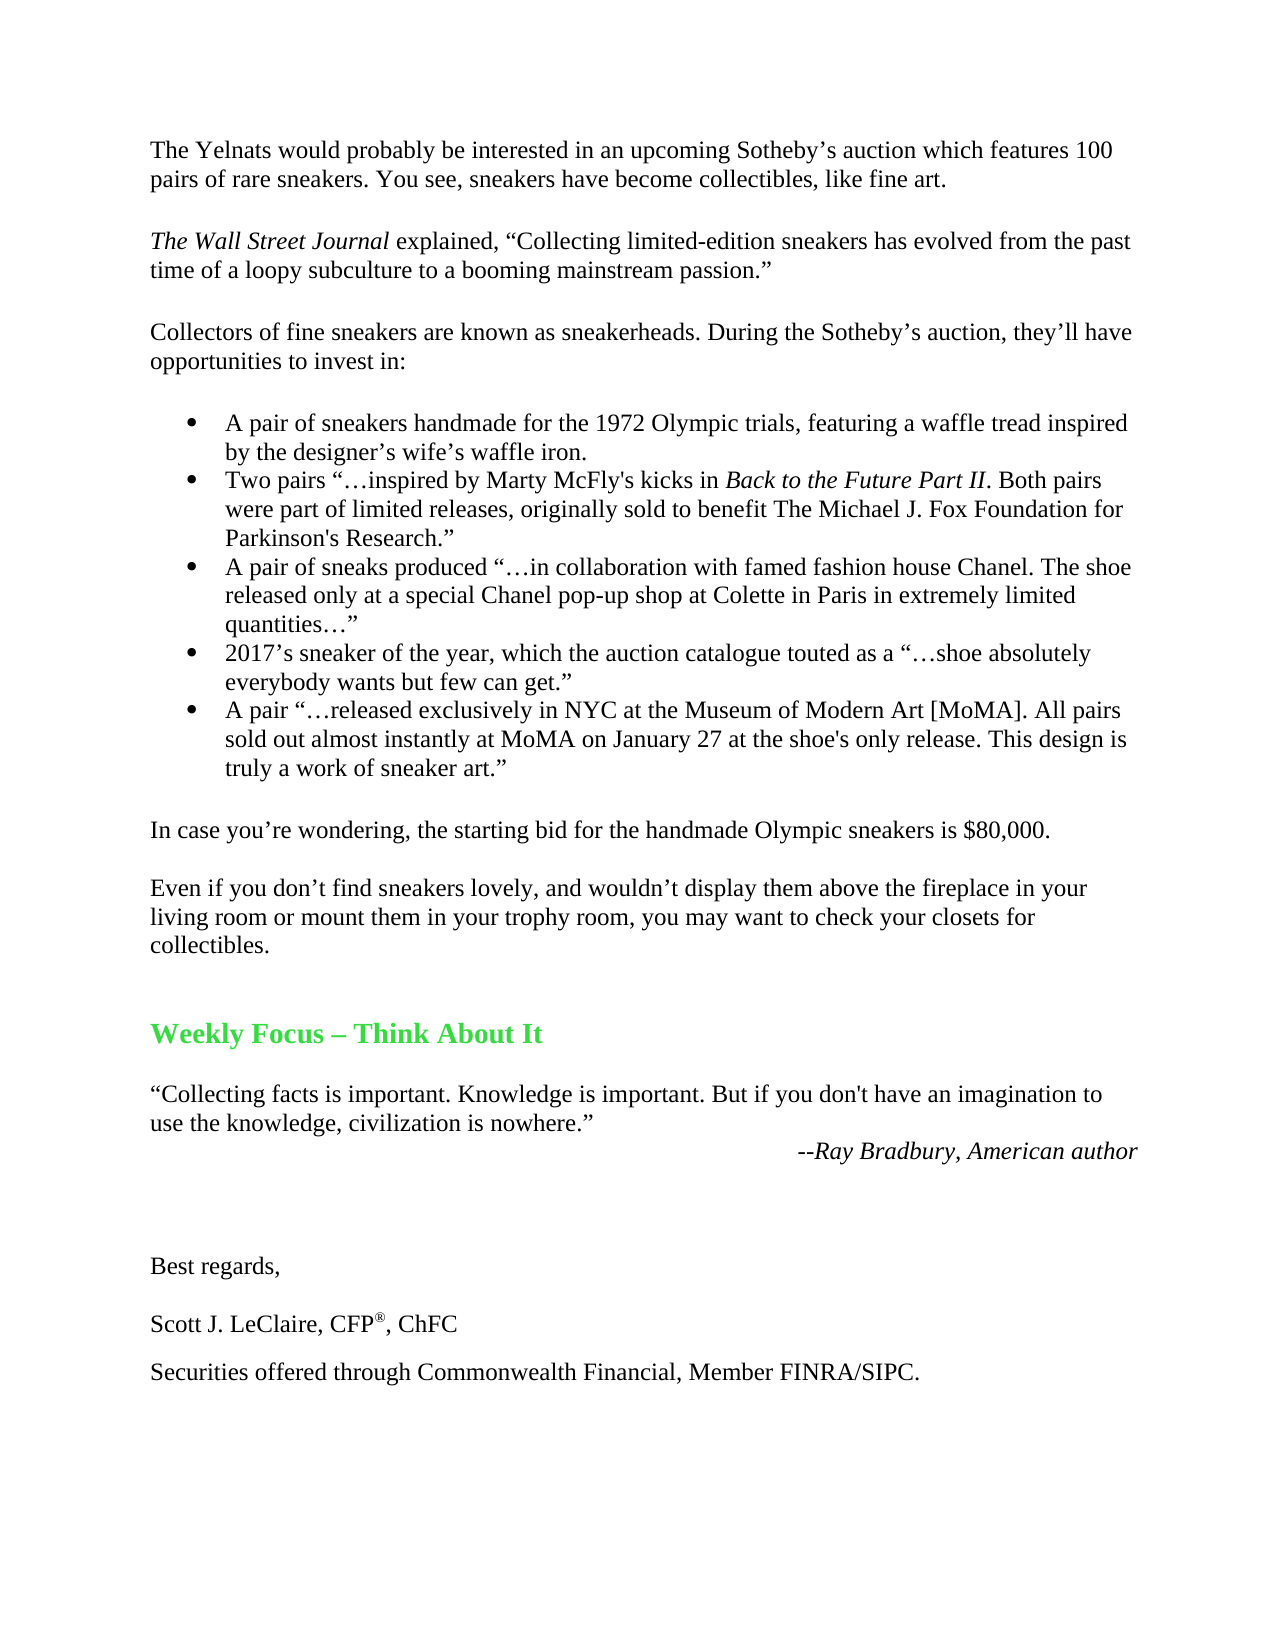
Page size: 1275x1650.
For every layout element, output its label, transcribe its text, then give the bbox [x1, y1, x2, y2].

list A pair of sneakers handmade for the 1972 Olympic trials, featuring a waffle tread inspired by the designer’s wife’s waffle iron. [187, 408, 1140, 466]
list 2017’s sneaker of the year, which the auction catalogue touted as a “…shoe absolutely everybody wants but few can get.” [187, 638, 1140, 696]
list A pair “…released exclusively in NYC at the Museum of Modern Art [MoMA]. All pairs sold out almost instantly at MoMA on January 27 at the shoe's only release. This design is truly a work of sneaker art.” [187, 696, 1140, 782]
list A pair of sneaks produced “…in collaboration with famed fashion house Chanel. The shoe released only at a special Chanel pop-up shop at Colette in Paris in extremely limited quantities…” [187, 552, 1140, 638]
text The Wall Street Journal explained, “Collecting limited-edition sneakers has evolved from the past time of a loopy subculture to a booming mainstream passion.” [150, 226, 1140, 283]
text --Ray Bradbury, American author [150, 1136, 1140, 1165]
text Weekly Focus – Think About It [150, 1017, 1140, 1050]
text Collectors of fine sneakers are known as sneakerheads. During the Sotheby’s auction, they’ll have opportunities to invest in: [150, 317, 1140, 374]
text Even if you don’t find sneakers lovely, and wouldn’t display them above the fireplace in your living room or mount them in your trophy room, you may want to check your closets for collectibles. [150, 873, 1140, 959]
list Two pairs “…inspired by Marty McFly's kicks in Back to the Future Part II. Both pairs were part of limited releases, originally sold to benefit The Michael J. Fox Foundation for Parkinson's Research.” [187, 466, 1140, 552]
text “Collecting facts is important. Knowledge is important. But if you don't have an imagination to use the knowledge, civilization is nowhere.” [150, 1079, 1140, 1136]
text Securities offered through Commonwealth Financial, Member FINRA/SIPC. [150, 1357, 1140, 1386]
text Scott J. LeClaire, CFP®, ChFC [150, 1309, 1140, 1338]
text In case you’re wondering, the starting bid for the handmade Olympic sneakers is $80,000. [150, 815, 1140, 844]
text Best regards, [150, 1251, 1144, 1280]
text The Yelnats would probably be interested in an upcoming Sotheby’s auction which features 100 pairs of rare sneakers. You see, sneakers have become collectibles, like fine art. [150, 135, 1140, 192]
